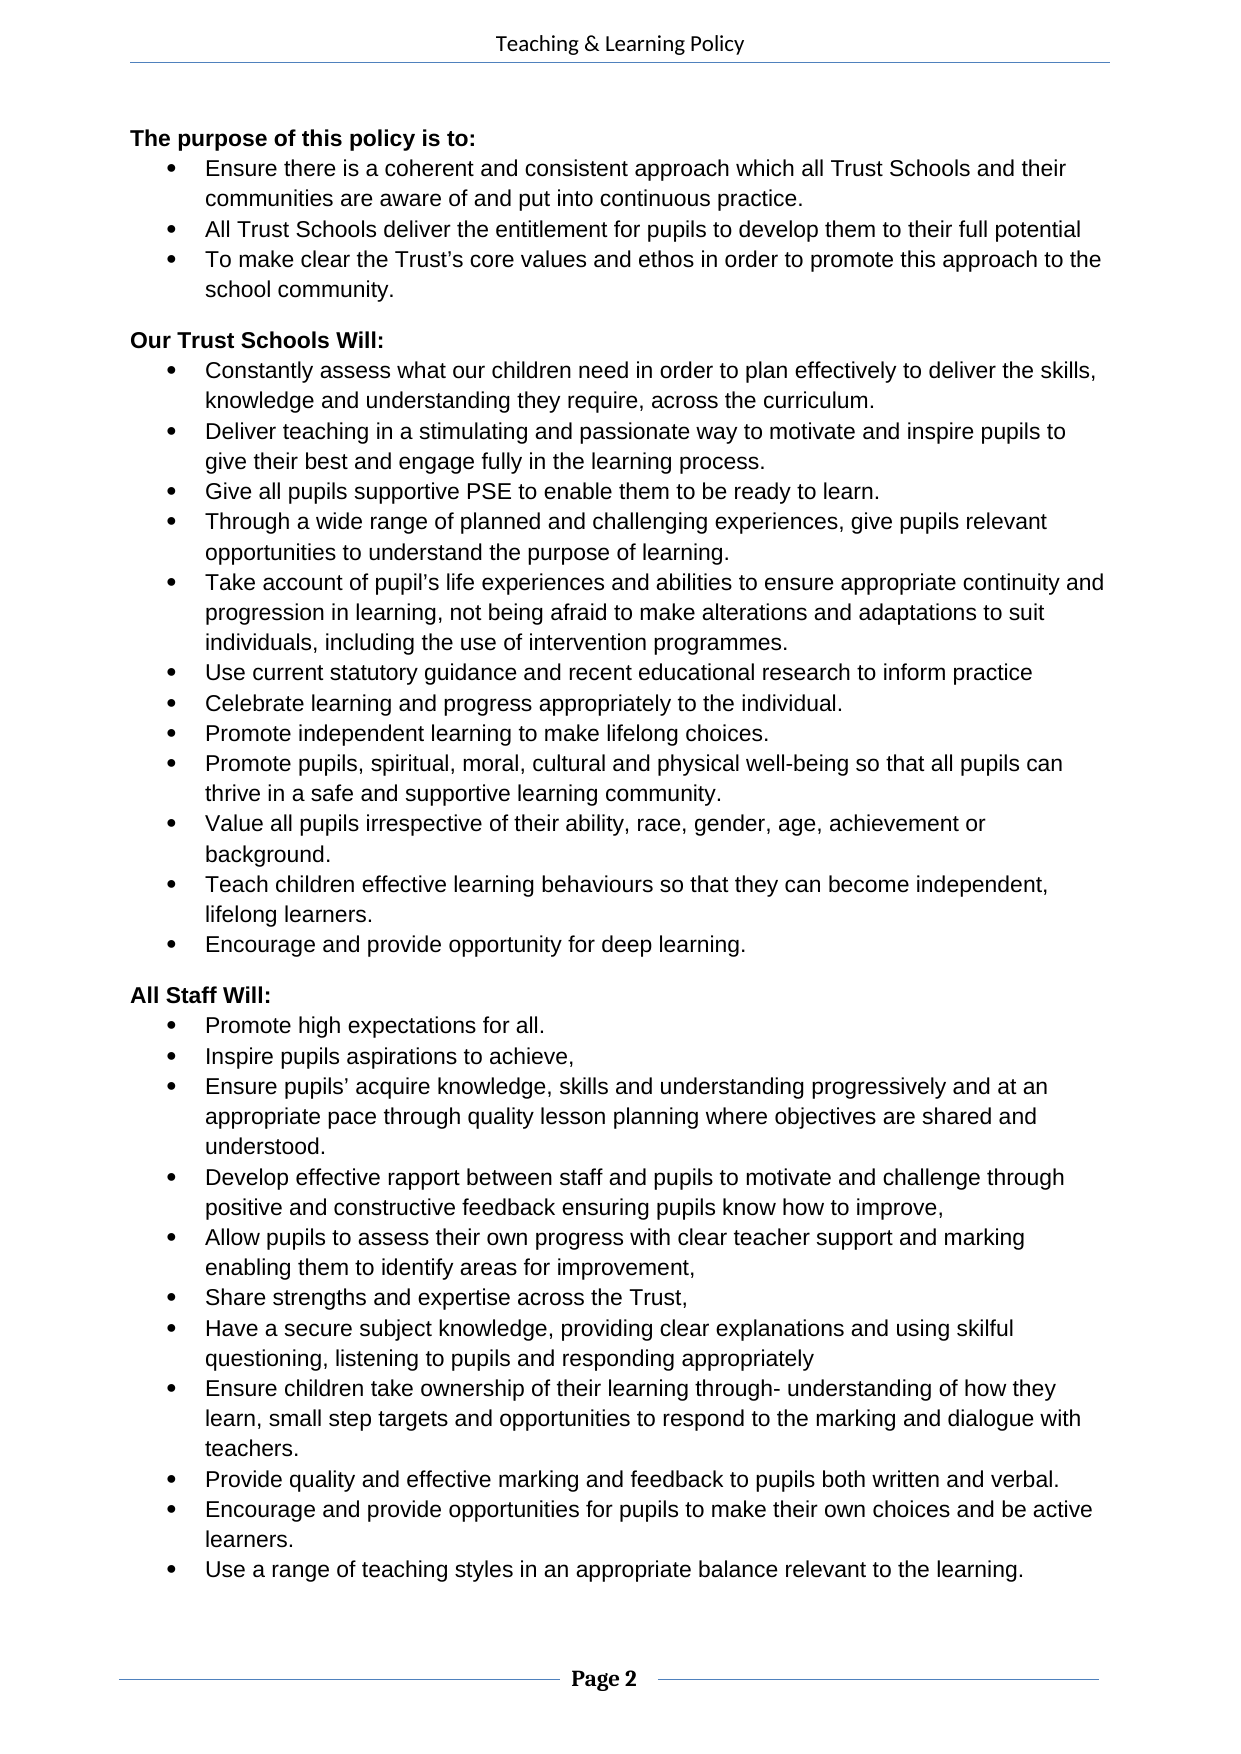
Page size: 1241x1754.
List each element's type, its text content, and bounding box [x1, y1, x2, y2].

list Celebrate learning and progress appropriately to the individual. [167, 689, 1110, 716]
list Value all pupils irrespective of their ability, race, gender, age, achievement or background. [167, 810, 1110, 867]
list All Trust Schools deliver the entitlement for pupils to develop them to their full potential [167, 216, 1110, 242]
list Ensure pupils’ acquire knowledge, skills and understanding progressively and at an appropriate pace through quality lesson planning where objectives are shared and understood. [167, 1073, 1110, 1160]
list Develop effective rapport between staff and pupils to motivate and challenge through positive and constructive feedback ensuring pupils know how to improve, [167, 1163, 1110, 1220]
list Promote high expectations for all. [167, 1012, 1110, 1039]
list To make clear the Trust’s core values and ethos in order to promote this approach to the school community. [167, 246, 1110, 302]
list Inspire pupils aspirations to achieve, [167, 1043, 1110, 1069]
list Constantly assess what our children need in order to plan effectively to deliver the skills, knowledge and understanding they require, across the curriculum. [167, 357, 1110, 414]
list Teach children effective learning behaviours so that they can become independent, lifelong learners. [167, 871, 1110, 927]
list Use current statutory guidance and recent educational research to inform practice [167, 659, 1110, 686]
text Our Trust Schools Will: [130, 327, 1110, 353]
list Give all pupils supportive PSE to enable them to be ready to learn. [167, 478, 1110, 504]
list Ensure children take ownership of their learning through- understanding of how they learn, small step targets and opportunities to respond to the marking and dialogue with teachers. [167, 1375, 1110, 1462]
list Provide quality and effective marking and feedback to pupils both written and verbal. [167, 1466, 1110, 1492]
list Share strengths and expertise across the Trust, [167, 1284, 1110, 1311]
list Through a wide range of planned and challenging experiences, give pupils relevant opportunities to understand the purpose of learning. [167, 508, 1110, 565]
list Deliver teaching in a stimulating and passionate way to motivate and inspire pupils to give their best and engage fully in the learning process. [167, 418, 1110, 474]
list Take account of pupil’s life experiences and abilities to ensure appropriate continuity and progression in learning, not being afraid to make alterations and adaptations to suit individuals, including the use of intervention programmes. [167, 569, 1110, 656]
text The purpose of this policy is to: [130, 125, 1110, 151]
list Promote independent learning to make lifelong choices. [167, 720, 1110, 746]
list Encourage and provide opportunities for pupils to make their own choices and be active learners. [167, 1496, 1110, 1552]
text All Staff Will: [130, 982, 1110, 1009]
list Ensure there is a coherent and consistent approach which all Trust Schools and their communities are aware of and put into continuous practice. [167, 155, 1110, 212]
list Allow pupils to assess their own progress with clear teacher support and marking enabling them to identify areas for improvement, [167, 1224, 1110, 1281]
list Promote pupils, spiritual, moral, cultural and physical well-being so that all pupils can thrive in a safe and supportive learning community. [167, 750, 1110, 807]
list Use a range of teaching styles in an appropriate balance relevant to the learning. [167, 1556, 1110, 1583]
list Encourage and provide opportunity for deep learning. [167, 931, 1110, 958]
list Have a secure subject knowledge, providing clear explanations and using skilful questioning, listening to pupils and responding appropriately [167, 1314, 1110, 1371]
